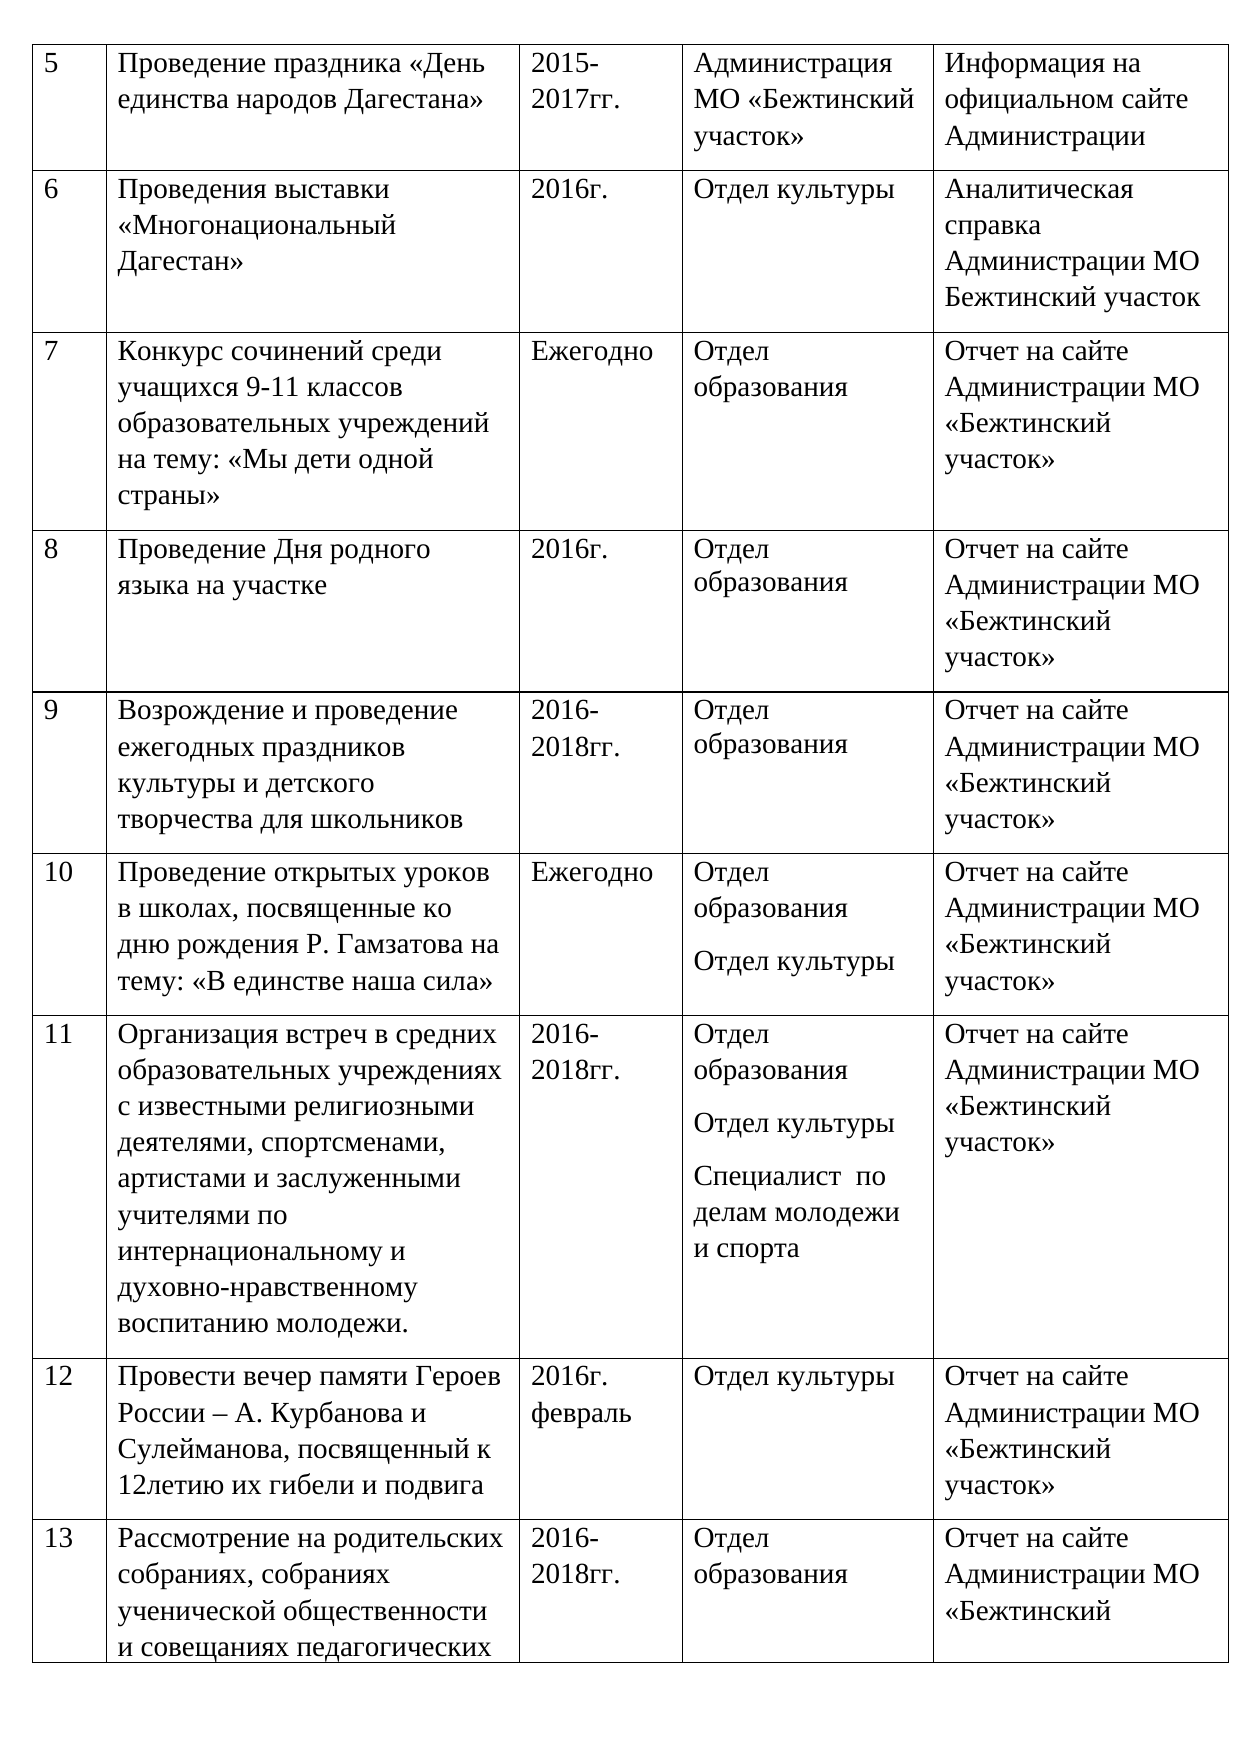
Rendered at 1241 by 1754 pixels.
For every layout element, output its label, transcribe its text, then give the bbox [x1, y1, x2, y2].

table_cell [934, 1520, 1228, 1662]
table_cell Отчет на сайте Администрации МО «Бежтинский участок» [934, 1359, 1228, 1519]
table_cell 13 [33, 1520, 106, 1662]
table_cell Отдел образования [683, 693, 933, 853]
table_cell Ежегодно [520, 854, 682, 1015]
table_cell Отчет на сайте Администрации МО «Бежтинский участок» [934, 1016, 1228, 1357]
table_cell Администрация МО «Бежтинский участок» [683, 45, 933, 170]
table_cell Отчет на сайте Администрации МО «Бежтинский участок» [934, 333, 1228, 530]
table_cell Отдел культуры [683, 1359, 933, 1519]
table_cell Отчет на сайте Администрации МО «Бежтинский участок» [934, 854, 1228, 1015]
table_cell Отдел культуры [683, 171, 933, 332]
table_cell 8 [33, 531, 106, 691]
table_cell 2016г. февраль [520, 1359, 682, 1519]
table_cell Организация встреч в средних образовательных учреждениях с известными религиозными деятелями, спортсменами, артистами и заслуженными учителями по интернациональному и духовно-нравственному воспитанию молодежи. [107, 1016, 519, 1357]
table_cell Отчет на сайте Администрации МО «Бежтинский участок» [934, 693, 1228, 853]
table_cell 11 [33, 1016, 106, 1357]
table_cell Отдел образования Отдел культуры [683, 854, 933, 1015]
table_cell Проведения выставки «Многонациональный Дагестан» [107, 171, 519, 332]
table_cell 2016-2018гг. [520, 1016, 682, 1357]
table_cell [107, 1520, 519, 1662]
table_cell Отдел образования [683, 333, 933, 530]
table_cell 2016г. [520, 531, 682, 691]
table_cell Отдел образования Отдел культуры Специалист по делам молодежи и спорта [683, 1016, 933, 1357]
table_cell 2016-2018гг. [520, 693, 682, 853]
table_cell Проведение праздника «День единства народов Дагестана» [107, 45, 519, 170]
table_cell Отдел образования [683, 531, 933, 691]
table_cell Конкурс сочинений среди учащихся 9-11 классов образовательных учреждений на тему: «Мы дети одной страны» [107, 333, 519, 530]
table_cell 12 [33, 1359, 106, 1519]
table_cell Возрождение и проведение ежегодных праздников культуры и детского творчества для школьников [107, 693, 519, 853]
table_cell 2015-2017гг. [520, 45, 682, 170]
table_cell Проведение Дня родного языка на участке [107, 531, 519, 691]
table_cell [934, 45, 1228, 170]
table_cell 6 [33, 171, 106, 332]
table_cell 2016г. [520, 171, 682, 332]
table_cell Отдел образования [683, 1520, 933, 1662]
table_cell 10 [33, 854, 106, 1015]
table_cell Отчет на сайте Администрации МО «Бежтинский участок» [934, 531, 1228, 691]
table_cell Аналитическая справка Администрации МО Бежтинский участок [934, 171, 1228, 332]
table_cell Провести вечер памяти Героев России – А. Курбанова и Сулейманова, посвященный к 12летию их гибели и подвига [107, 1359, 519, 1519]
table_cell 2016-2018гг. [520, 1520, 682, 1662]
table_cell Ежегодно [520, 333, 682, 530]
table_cell Проведение открытых уроков в школах, посвященные ко дню рождения Р. Гамзатова на тему: «В единстве наша сила» [107, 854, 519, 1015]
table_cell 7 [33, 333, 106, 530]
table_cell 9 [33, 693, 106, 853]
table_cell 5 [33, 45, 106, 170]
